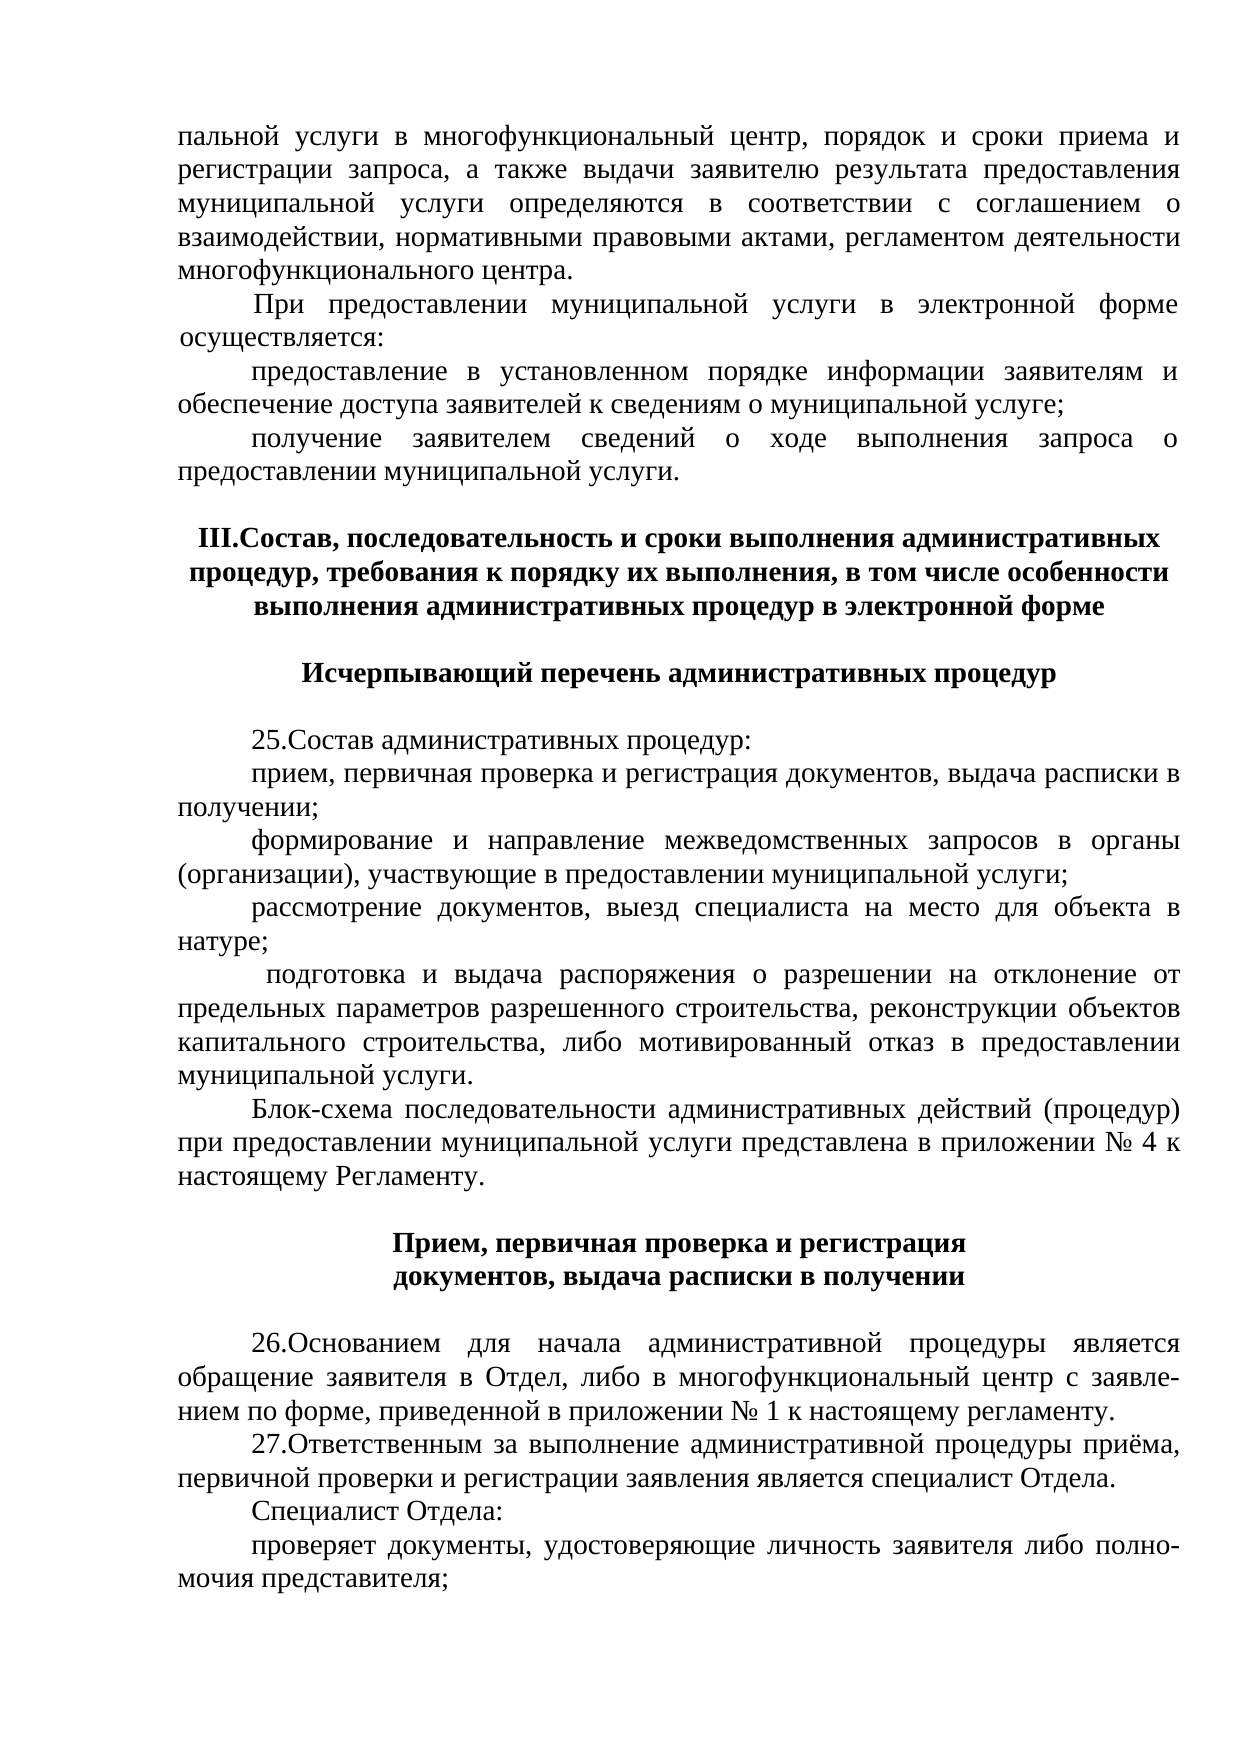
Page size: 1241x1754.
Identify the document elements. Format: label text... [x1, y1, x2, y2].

text Специалист Отдела: [177, 1493, 1181, 1527]
text 25.Состав административных процедур: [177, 722, 1181, 755]
text получение заявителем сведений о ходе выполнения запроса о предоставлении муниципальной услуги. [177, 420, 1179, 487]
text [177, 118, 1181, 286]
text 26.Основанием для начала административной процедуры является обращение заявителя в Отдел, либо в многофункциональный центр с заявле-нием по форме, приведенной в приложении № 1 к настоящему регламенту. [177, 1326, 1181, 1426]
text Блок-схема последовательности административных действий (процедур) при предоставлении муниципальной услуги представлена в приложении № 4 к настоящему Регламенту. [177, 1091, 1181, 1191]
text предоставление в установленном порядке информации заявителям и обеспечение доступа заявителей к сведениям о муниципальной услуге; [177, 353, 1179, 420]
text проверяет документы, удостоверяющие личность заявителя либо полно-мочия представителя; [177, 1527, 1181, 1594]
text прием, первичная проверка и регистрация документов, выдача расписки в получении; [177, 755, 1181, 822]
text рассмотрение документов, выезд специалиста на место для объекта в натуре; [177, 889, 1181, 957]
text Исчерпывающий перечень административных процедур [177, 655, 1181, 688]
text 27.Ответственным за выполнение административной процедуры приёма, первичной проверки и регистрации заявления является специалист Отдела. [177, 1426, 1181, 1493]
text формирование и направление межведомственных запросов в органы (организации), участвующие в предоставлении муниципальной услуги; [177, 822, 1181, 889]
text Прием, первичная проверка и регистрация [177, 1225, 1181, 1258]
text подготовка и выдача распоряжения о разрешении на отклонение от предельных параметров разрешенного строительства, реконструкции объектов капитального строительства, либо мотивированный отказ в предоставлении муниципальной услуги. [177, 957, 1181, 1091]
text III.Состав, последовательность и сроки выполнения административных процедур, требования к порядку их выполнения, в том числе особенности выполнения административных процедур в электронной форме [177, 521, 1181, 621]
text документов, выдача расписки в получении [177, 1258, 1181, 1292]
text При предоставлении муниципальной услуги в электронной форме осуществляется: [179, 286, 1179, 353]
